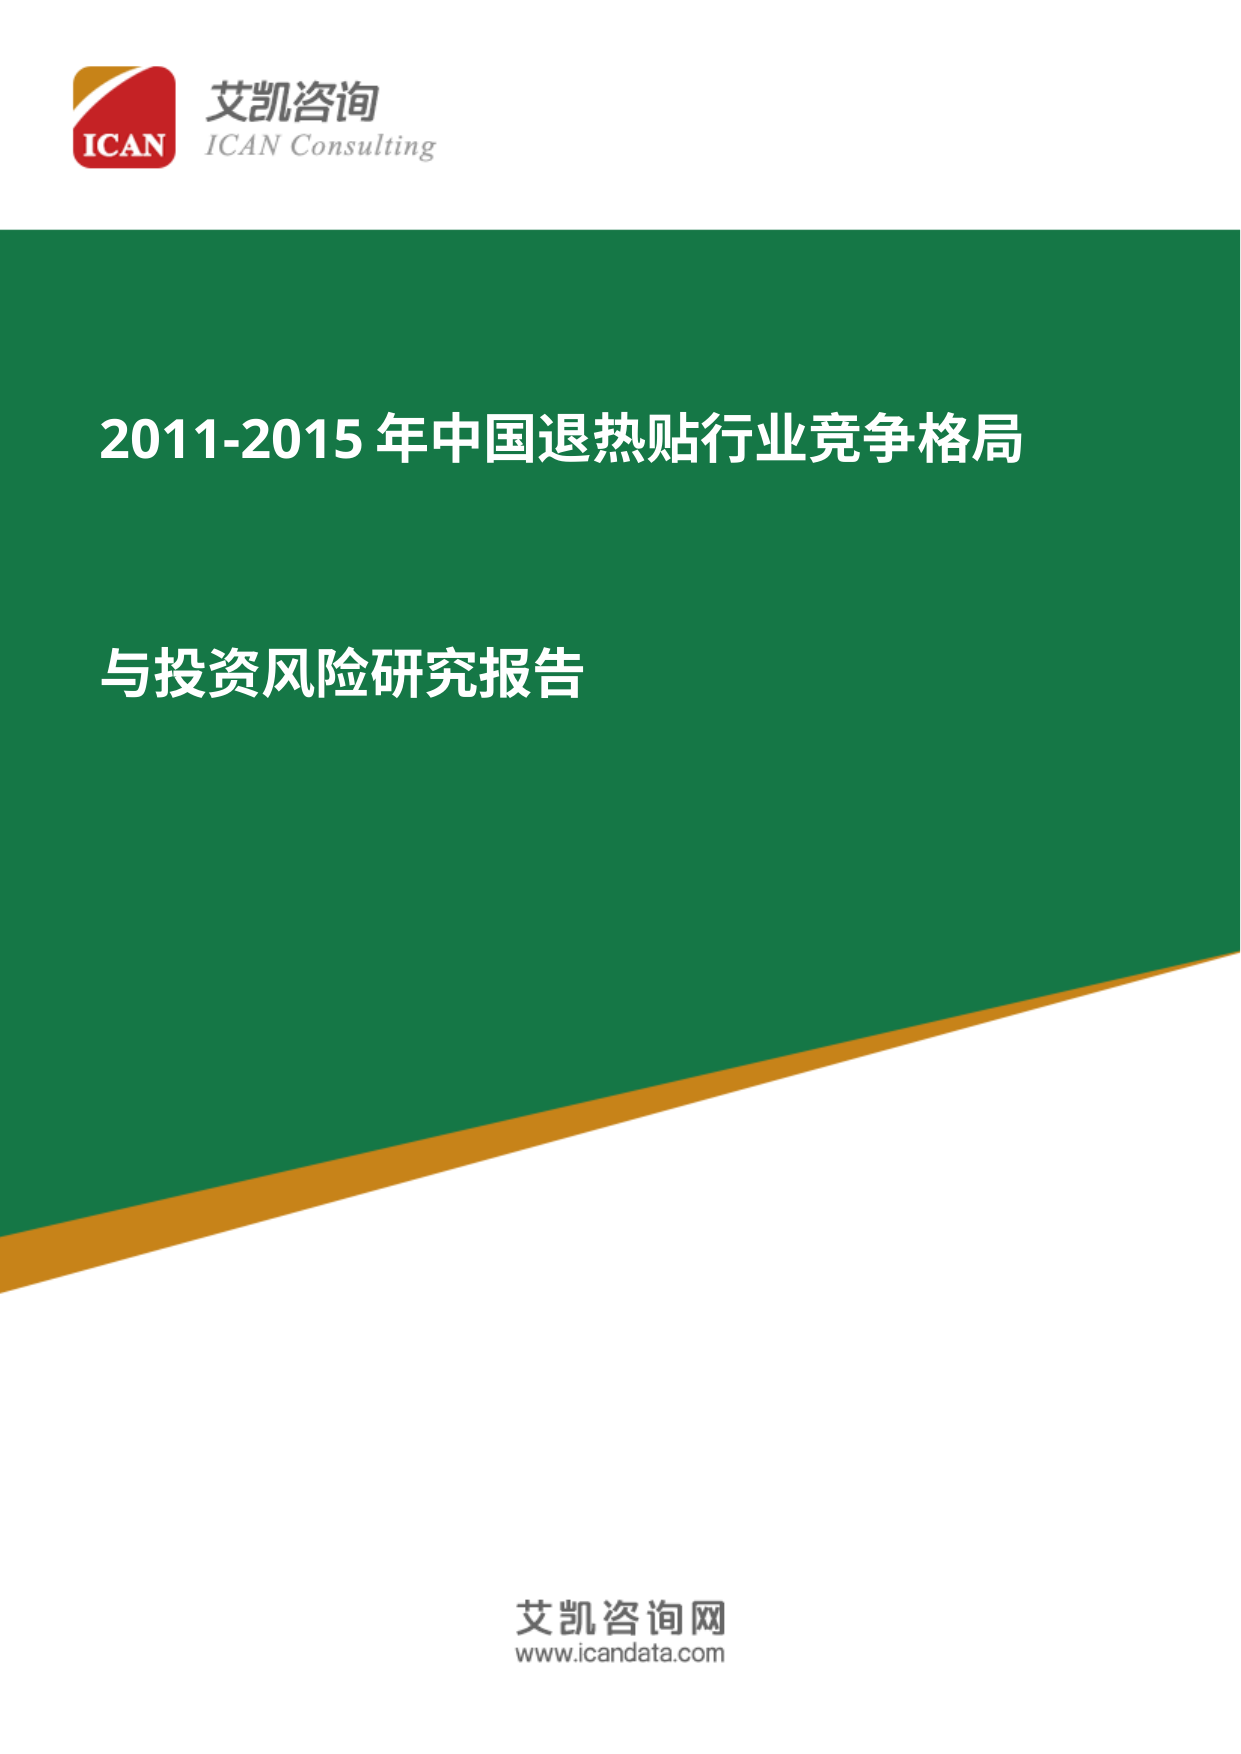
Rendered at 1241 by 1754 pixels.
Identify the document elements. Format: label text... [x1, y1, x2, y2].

subtitle 2011-2015年中国退热贴行业竞争格局与投资风险研究报告 [99, 386, 1053, 718]
picture [0, 5, 1241, 1754]
